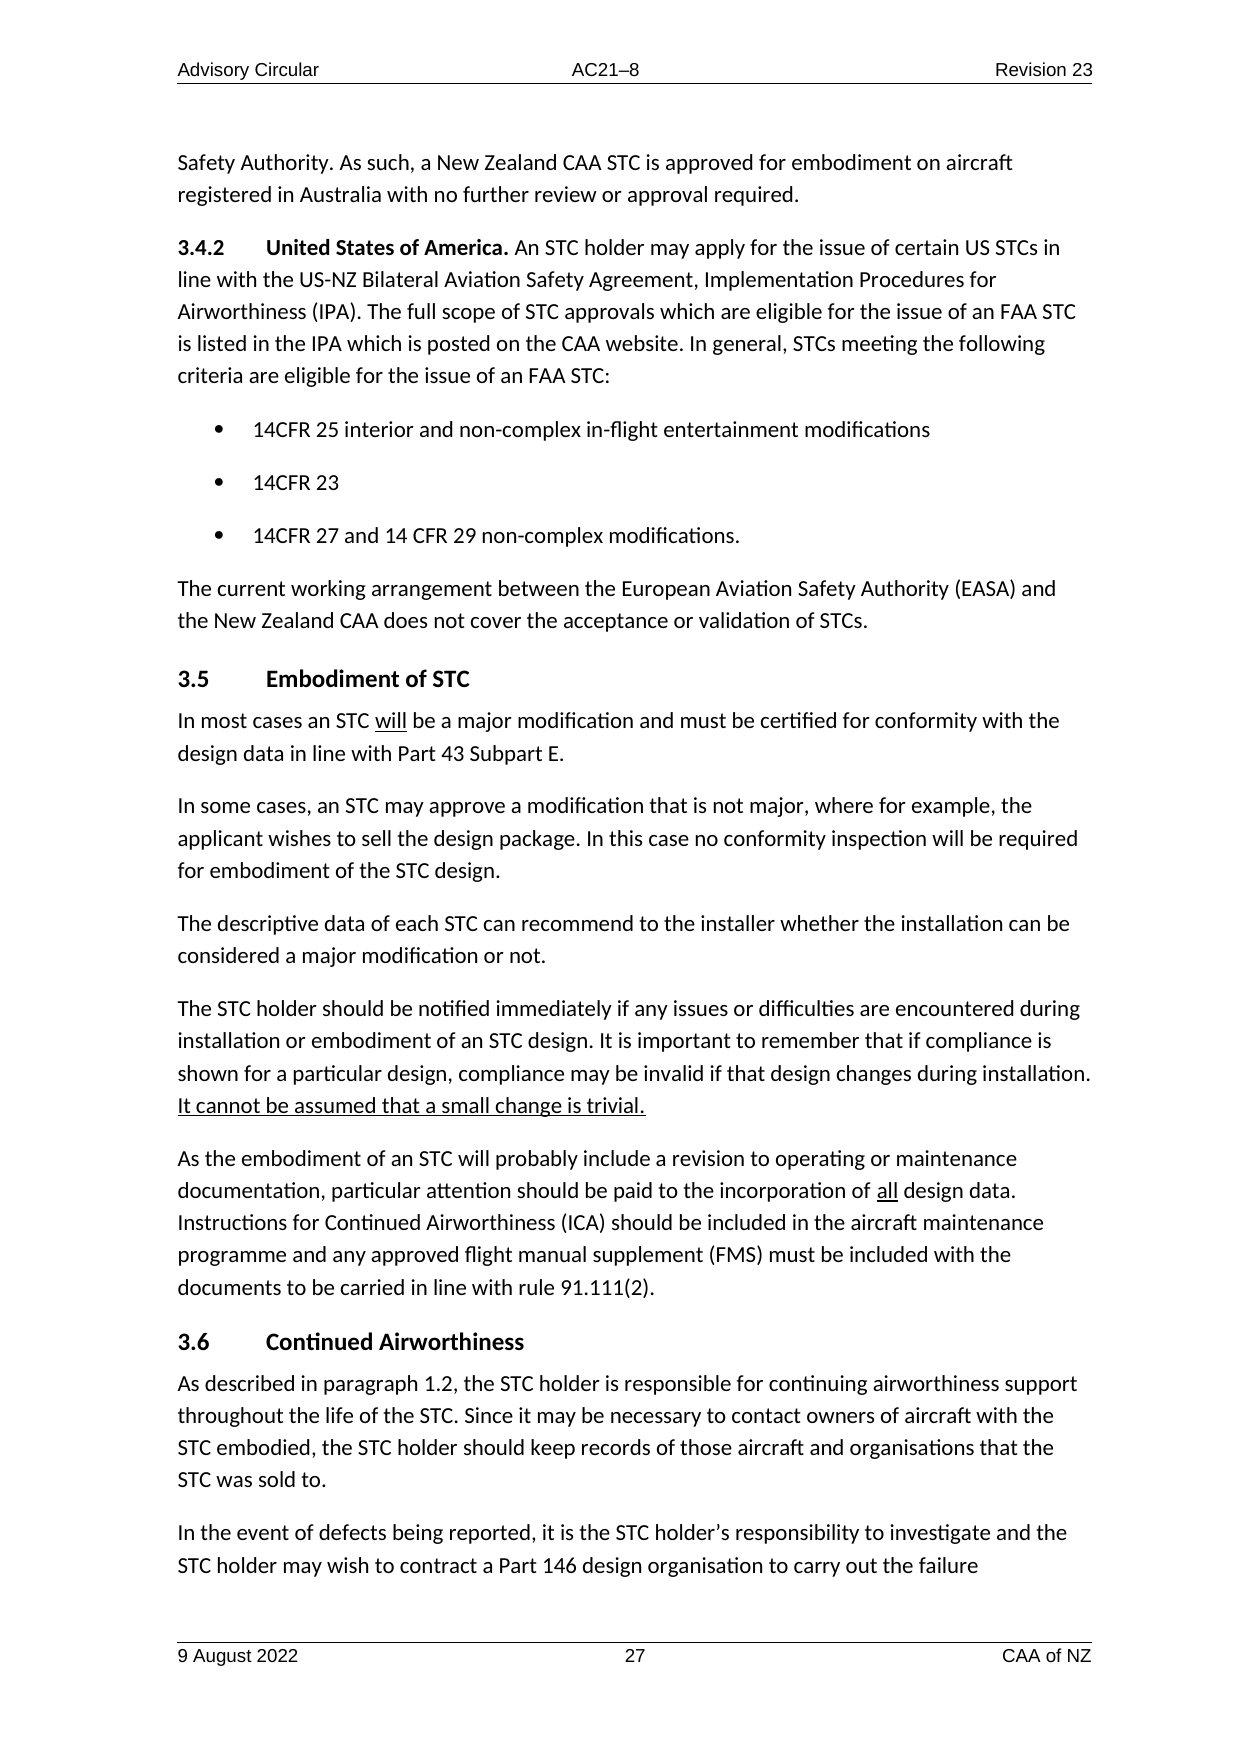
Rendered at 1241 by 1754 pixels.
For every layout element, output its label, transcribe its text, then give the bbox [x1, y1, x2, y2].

text As the embodiment of an STC will probably include a revision to operating or maintenance documentation, particular attention should be paid to the incorporation of all design data. Instructions for Continued Airworthiness (ICA) should be included in the aircraft maintenance programme and any approved flight manual supplement (FMS) must be included with the documents to be carried in line with rule 91.111(2). [177, 1144, 1092, 1301]
list 14CFR 25 interior and non-complex in-flight entertainment modifications [215, 415, 1092, 443]
text 3.4.2 United States of America. An STC holder may apply for the issue of certain US STCs in line with the US-NZ Bilateral Aviation Safety Agreement, Implementation Procedures for Airworthiness (IPA). The full scope of STC approvals which are eligible for the issue of an FAA STC is listed in the IPA which is posted on the CAA website. In general, STCs meeting the following criteria are eligible for the issue of an FAA STC: [177, 233, 1092, 390]
text The STC holder should be notified immediately if any issues or difficulties are encountered during installation or embodiment of an STC design. It is important to remember that if compliance is shown for a particular design, compliance may be invalid if that design changes during installation. It cannot be assumed that a small change is trivial. [177, 994, 1092, 1119]
text The descriptive data of each STC can recommend to the installer whether the installation can be considered a major modification or not. [177, 909, 1092, 969]
text As described in paragraph 1.2, the STC holder is responsible for continuing airworthiness support throughout the life of the STC. Since it may be necessary to contact owners of aircraft with the STC embodied, the STC holder should keep records of those aircraft and organisations that the STC was sold to. [177, 1369, 1092, 1493]
text The current working arrangement between the European Aviation Safety Authority (EASA) and the New Zealand CAA does not cover the acceptance or validation of STCs. [177, 574, 1092, 634]
list 14CFR 27 and 14 CFR 29 non-complex modifications. [215, 521, 1092, 549]
subtitle 3.6 Continued Airworthiness [177, 1326, 1092, 1356]
text In some cases, an STC may approve a modification that is not major, where for example, the applicant wishes to sell the design package. In this case no conformity inspection will be required for embodiment of the STC design. [177, 792, 1092, 884]
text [177, 148, 1092, 208]
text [177, 1518, 1092, 1579]
subtitle 3.5 Embodiment of STC [177, 663, 1092, 694]
list 14CFR 23 [215, 468, 1092, 496]
text In most cases an STC will be a major modification and must be certified for conformity with the design data in line with Part 43 Subpart E. [177, 706, 1092, 767]
